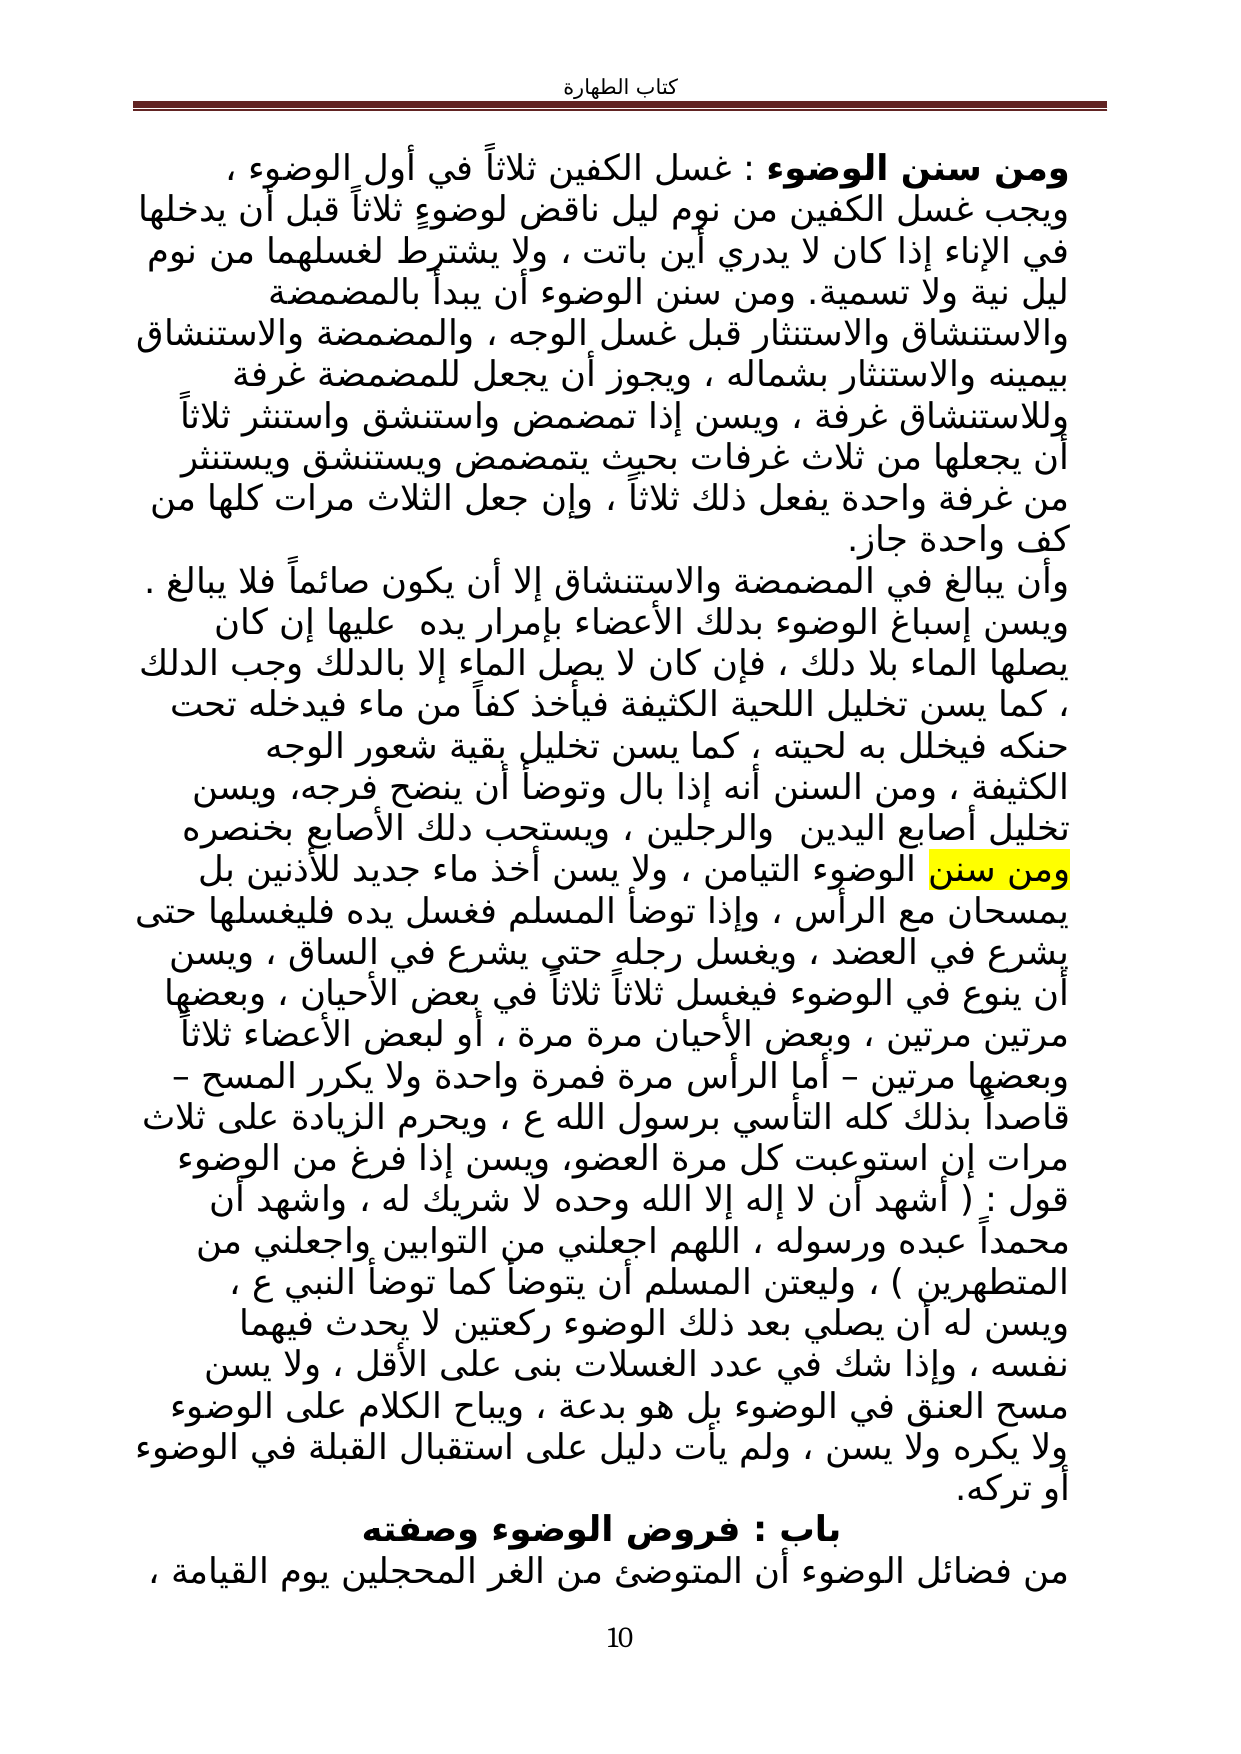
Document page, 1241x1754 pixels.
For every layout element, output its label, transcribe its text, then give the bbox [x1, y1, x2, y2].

list ومن سنن الوضوء : غسل الكفين ثلاثاً في أول الوضوء ، ويجب غسل الكفين من نوم ليل ناقض لوضوءٍ ثلاثاً قبل أن يدخلها في الإناء إذا كان لا يدري أين باتت ، ولا يشترط لغسلهما من نوم ليل نية ولا تسمية. ومن سنن الوضوء أن يبدأ بالمضمضة والاستنشاق والاستنثار قبل غسل الوجه ، والمضمضة والاستنشاق بيمينه والاستنثار بشماله ، ويجوز أن يجعل للمضمضة غرفة وللاستنشاق غرفة ، ويسن إذا تمضمض واستنشق واستنثر ثلاثاً أن يجعلها من ثلاث غرفات بحيث يتمضمض ويستنشق ويستنثر من غرفة واحدة يفعل ذلك ثلاثاً ، وإن جعل الثلاث مرات كلها من كف واحدة جاز. [133, 148, 1070, 560]
list ويسن إسباغ الوضوء بدلك الأعضاء بإمرار يده عليها إن كان يصلها الماء بلا دلك ، فإن كان لا يصل الماء إلا بالدلك وجب الدلك ، كما يسن تخليل اللحية الكثيفة فيأخذ كفاً من ماء فيدخله تحت حنكه فيخلل به لحيته ، كما يسن تخليل بقية شعور الوجه الكثيفة ، ومن السنن أنه إذا بال وتوضأ أن ينضح فرجه، ويسن تخليل أصابع اليدين والرجلين ، ويستحب دلك الأصابع بخنصره ومن سنن الوضوء التيامن ، ولا يسن أخذ ماء جديد للأذنين بل يمسحان مع الرأس ، وإذا توضأ المسلم فغسل يده فليغسلها حتى يشرع في العضد ، ويغسل رجله حتى يشرع في الساق ، ويسن أن ينوع في الوضوء فيغسل ثلاثاً ثلاثاً في بعض الأحيان ، وبعضها مرتين مرتين ، وبعض الأحيان مرة مرة ، أو لبعض الأعضاء ثلاثاً وبعضها مرتين – أما الرأس مرة فمرة واحدة ولا يكرر المسح – قاصداً بذلك كله التأسي برسول الله ع ، ويحرم الزيادة على ثلاث مرات إن استوعبت كل مرة العضو، ويسن إذا فرغ من الوضوء قول : ( أشهد أن لا إله إلا الله وحده لا شريك له ، واشهد أن محمداً عبده ورسوله ، اللهم اجعلني من التوابين واجعلني من المتطهرين ) ، وليعتن المسلم أن يتوضأ كما توضأ النبي ع ، ويسن له أن يصلي بعد ذلك الوضوء ركعتين لا يحدث فيهما نفسه ، وإذا شك في عدد الغسلات بنى على الأقل ، ولا يسن مسح العنق في الوضوء بل هو بدعة ، ويباح الكلام على الوضوء ولا يكره ولا يسن ، ولم يأت دليل على استقبال القبلة في الوضوء أو تركه. [133, 601, 1070, 1509]
list باب : فروض الوضوء وصفته [133, 1509, 1070, 1550]
list وأن يبالغ في المضمضة والاستنشاق إلا أن يكون صائماً فلا يبالغ . [133, 560, 1070, 601]
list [133, 1550, 1070, 1591]
